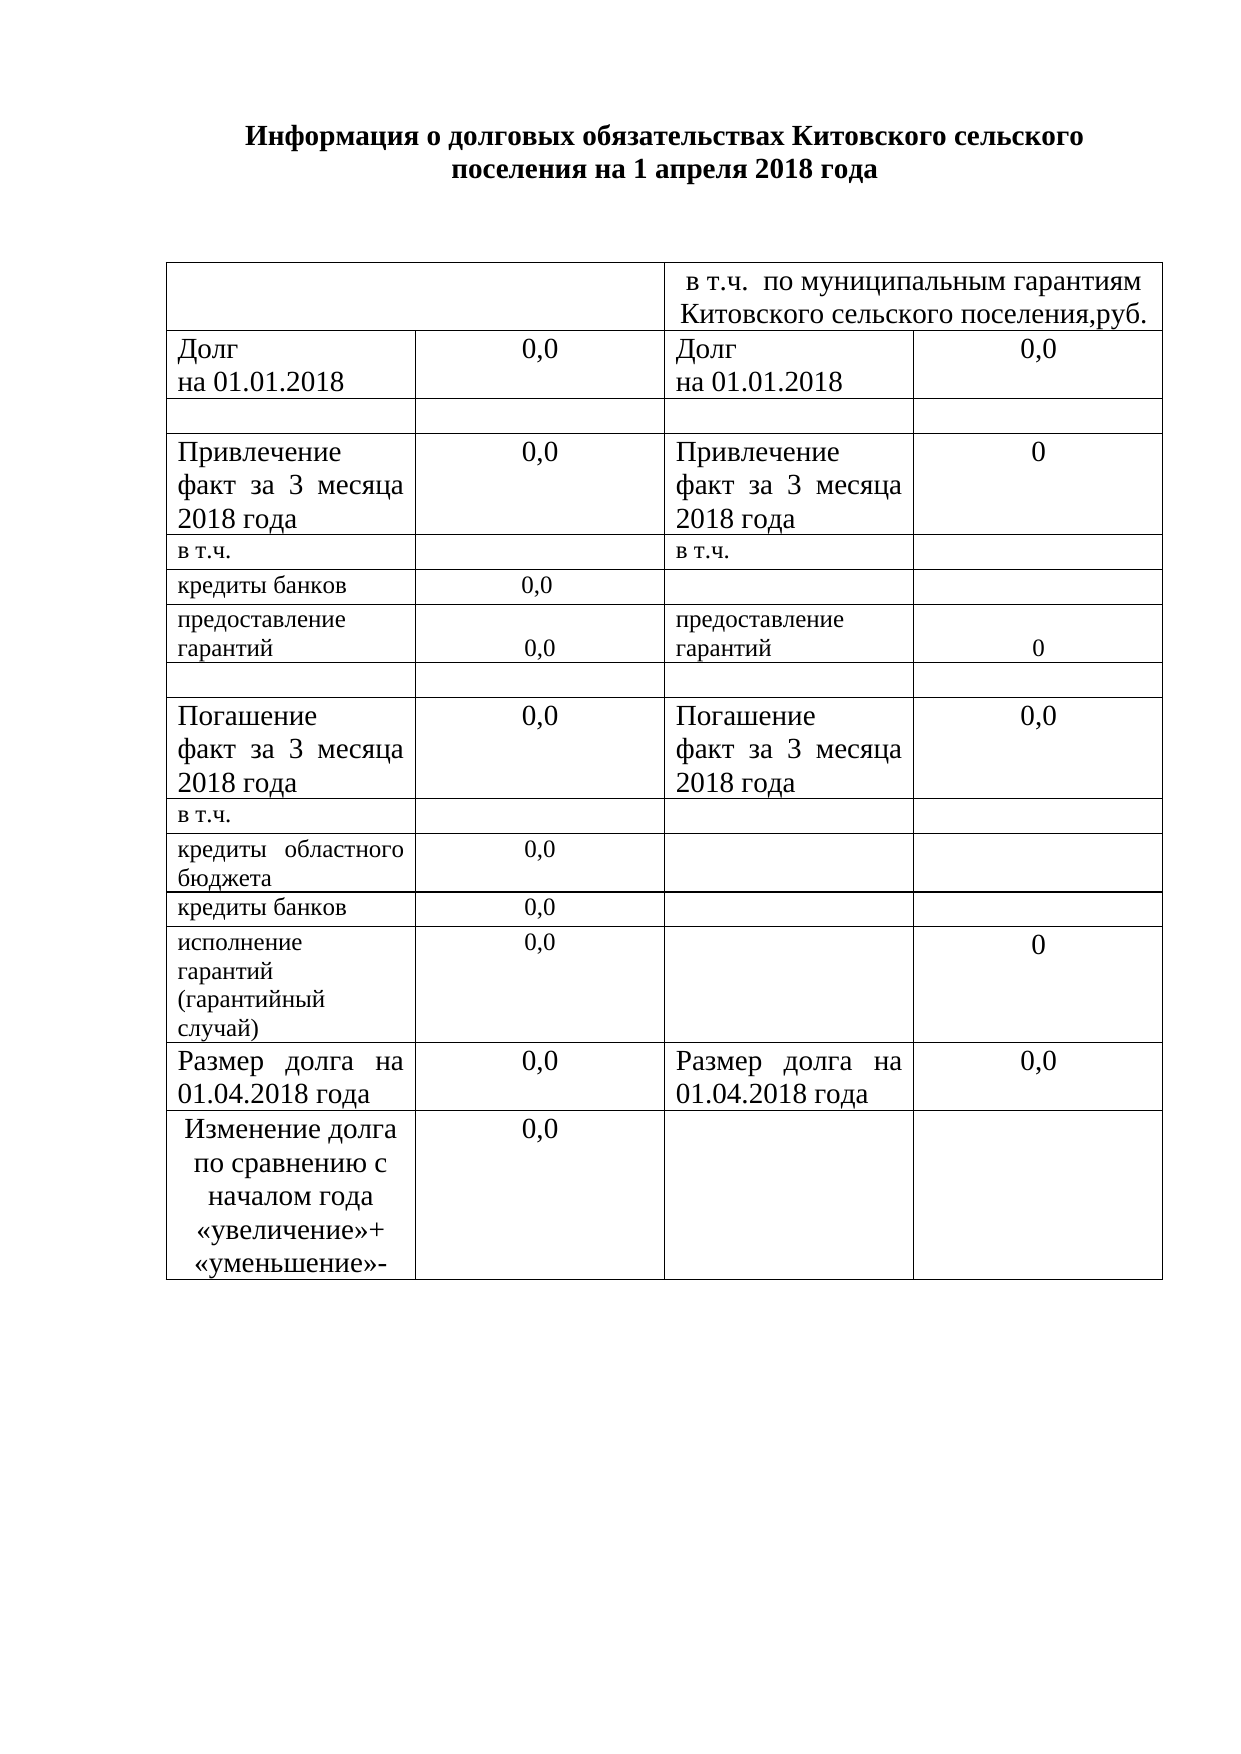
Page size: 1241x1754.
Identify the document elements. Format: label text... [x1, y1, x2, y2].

table_cell 0 [914, 434, 1162, 534]
table_cell [665, 834, 913, 891]
table_cell 0 [914, 927, 1162, 1042]
table_cell предоставление гарантий [167, 605, 415, 662]
table_cell Привлечение факт за 3 месяца 2018 года [665, 434, 913, 534]
table_cell 0,0 [416, 331, 664, 398]
table_cell [914, 1111, 1162, 1279]
table_cell Размер долга на 01.04.2018 года [665, 1043, 913, 1110]
table_cell [665, 663, 913, 697]
table_cell 0,0 [416, 698, 664, 798]
table_cell Долг на 01.01.2018 [167, 331, 415, 398]
text Информация о долговых обязательствах Китовского сельского поселения на 1 апреля 2018 года [177, 118, 1152, 185]
table_cell 0,0 [416, 1043, 664, 1110]
table_cell [914, 799, 1162, 833]
table_header в т.ч. по муниципальным гарантиям Китовского сельского поселения,руб. [665, 263, 1162, 330]
table_cell Погашение факт за 3 месяца 2018 года [665, 698, 913, 798]
table_cell [914, 663, 1162, 697]
table_cell [665, 570, 913, 603]
table_cell [416, 399, 664, 433]
table_cell [416, 535, 664, 569]
table_cell [914, 399, 1162, 433]
table_cell 0,0 [416, 434, 664, 534]
table_cell в т.ч. [665, 535, 913, 569]
table_cell [914, 535, 1162, 569]
table_cell Изменение долга по сравнению с началом года «увеличение»+ «уменьшение»- [167, 1111, 415, 1279]
table_cell [665, 799, 913, 833]
table_cell предоставление гарантий [665, 605, 913, 662]
table_cell [416, 663, 664, 697]
table_cell [167, 663, 415, 697]
table_cell [665, 893, 913, 926]
table_cell 0,0 [914, 1043, 1162, 1110]
table_cell 0,0 [914, 698, 1162, 798]
table_cell 0,0 [416, 1111, 664, 1279]
table_cell Долг на 01.01.2018 [665, 331, 913, 398]
table_cell Погашение факт за 3 месяца 2018 года [167, 698, 415, 798]
table_cell в т.ч. [167, 535, 415, 569]
table_cell Привлечение факт за 3 месяца 2018 года [167, 434, 415, 534]
table_cell 0,0 [416, 893, 664, 926]
table_cell [167, 399, 415, 433]
table_cell кредиты банков [167, 893, 415, 926]
table_cell 0 [914, 605, 1162, 662]
table_cell 0,0 [416, 834, 664, 891]
table_cell кредиты областного бюджета [167, 834, 415, 891]
table_cell 0,0 [416, 570, 664, 603]
table_cell [914, 893, 1162, 926]
table_cell исполнение гарантий (гарантийный случай) [167, 927, 415, 1042]
table_cell 0,0 [416, 927, 664, 1042]
table_cell [665, 927, 913, 1042]
table_cell [416, 799, 664, 833]
table_cell 0,0 [914, 331, 1162, 398]
table_cell в т.ч. [167, 799, 415, 833]
table_cell [665, 1111, 913, 1279]
table_header [167, 263, 664, 330]
table_cell кредиты банков [167, 570, 415, 603]
table_cell Размер долга на 01.04.2018 года [167, 1043, 415, 1110]
table_cell [914, 570, 1162, 603]
table_cell [665, 399, 913, 433]
table_cell 0,0 [416, 605, 664, 662]
table_cell [914, 834, 1162, 891]
